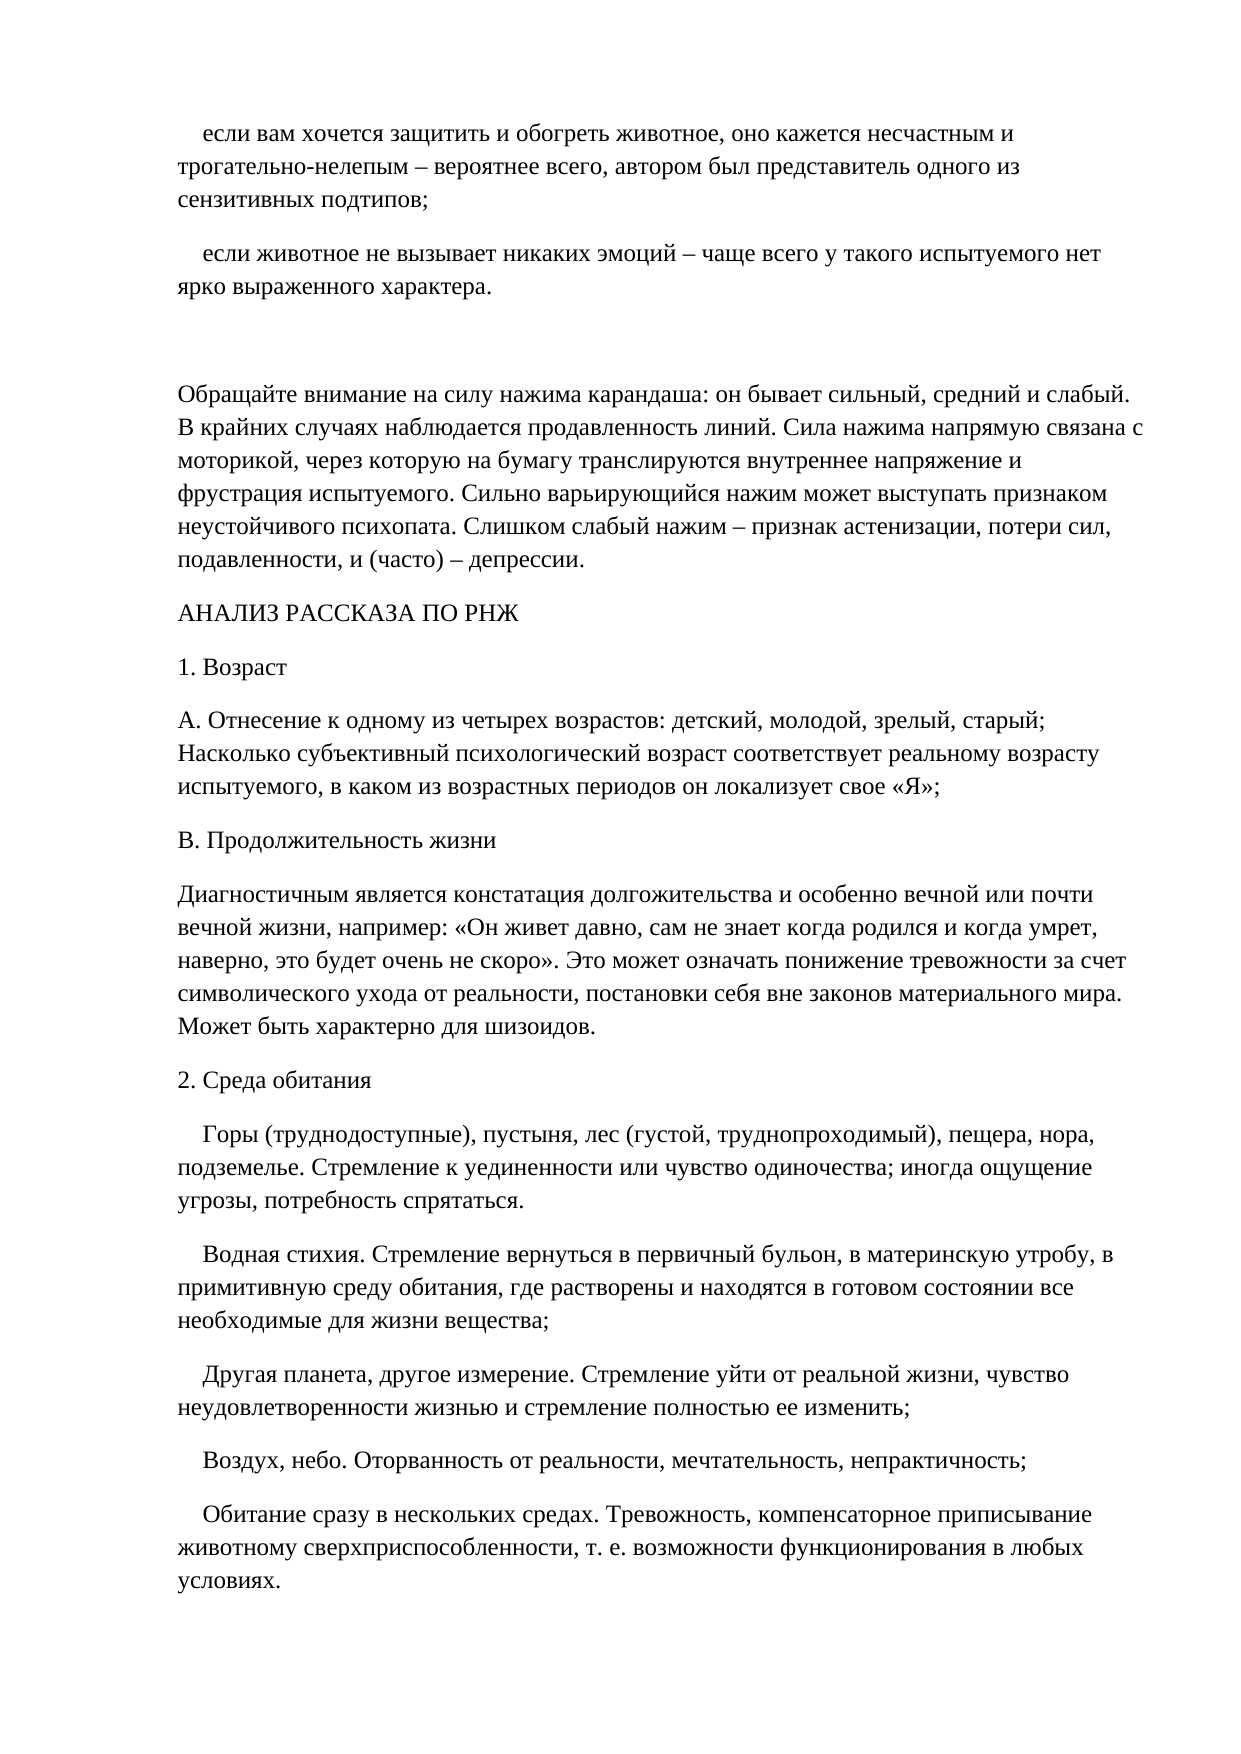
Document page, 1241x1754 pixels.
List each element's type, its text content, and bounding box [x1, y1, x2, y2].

text если животное не вызывает никаких эмоций – чаще всего у такого испытуемого нет ярко выраженного характера. [177, 238, 1152, 300]
text Диагностичным является констатация долгожительства и особенно вечной или почти вечной жизни, например: «Он живет давно, сам не знает когда родился и когда умрет, наверно, это будет очень не скоро». Это может означать понижение тревожности за счет символического ухода от реальности, постановки себя вне законов материального мира. Может быть характерно для шизоидов. [177, 879, 1152, 1040]
text если вам хочется защитить и обогреть животное, оно кажется несчастным и трогательно-нелепым – вероятнее всего, автором был представитель одного из сензитивных подтипов; [177, 118, 1152, 213]
text Обитание сразу в нескольких средах. Тревожность, компенсаторное приписывание животному сверхприспособленности, т. е. возможности функционирования в любых условиях. [177, 1499, 1152, 1594]
text Другая планета, другое измерение. Стремление уйти от реальной жизни, чувство неудовлетворенности жизнью и стремление полностью ее изменить; [177, 1359, 1152, 1421]
text Воздух, небо. Оторванность от реальности, мечтательность, непрактичность; [177, 1446, 1152, 1474]
text Водная стихия. Стремление вернуться в первичный бульон, в материнскую утробу, в примитивную среду обитания, где растворены и находятся в готовом состоянии все необходимые для жизни вещества; [177, 1239, 1152, 1334]
text B. Продолжительность жизни [177, 825, 1152, 854]
text 2. Среда обитания [177, 1065, 1152, 1094]
text АНАЛИЗ РАССКАЗА ПО РНЖ [177, 598, 1152, 626]
text A. Отнесение к одному из четырех возрастов: детский, молодой, зрелый, старый; Насколько субъективный психологический возраст соответствует реальному возрасту испытуемого, в каком из возрастных периодов он локализует свое «Я»; [177, 705, 1152, 800]
text 1. Возраст [177, 652, 1152, 680]
text Горы (труднодоступные), пустыня, лес (густой, труднопроходимый), пещера, нора, подземелье. Стремление к уединенности или чувство одиночества; иногда ощущение угрозы, потребность спрятаться. [177, 1119, 1152, 1214]
text Обращайте внимание на силу нажима карандаша: он бывает сильный, средний и слабый. В крайних случаях наблюдается продавленность линий. Сила нажима напрямую связана с моторикой, через которую на бумагу транслируются внутреннее напряжение и фрустрация испытуемого. Сильно варьирующийся нажим может выступать признаком неустойчивого психопата. Слишком слабый нажим – признак астенизации, потери сил, подавленности, и (часто) – депрессии. [177, 379, 1152, 573]
